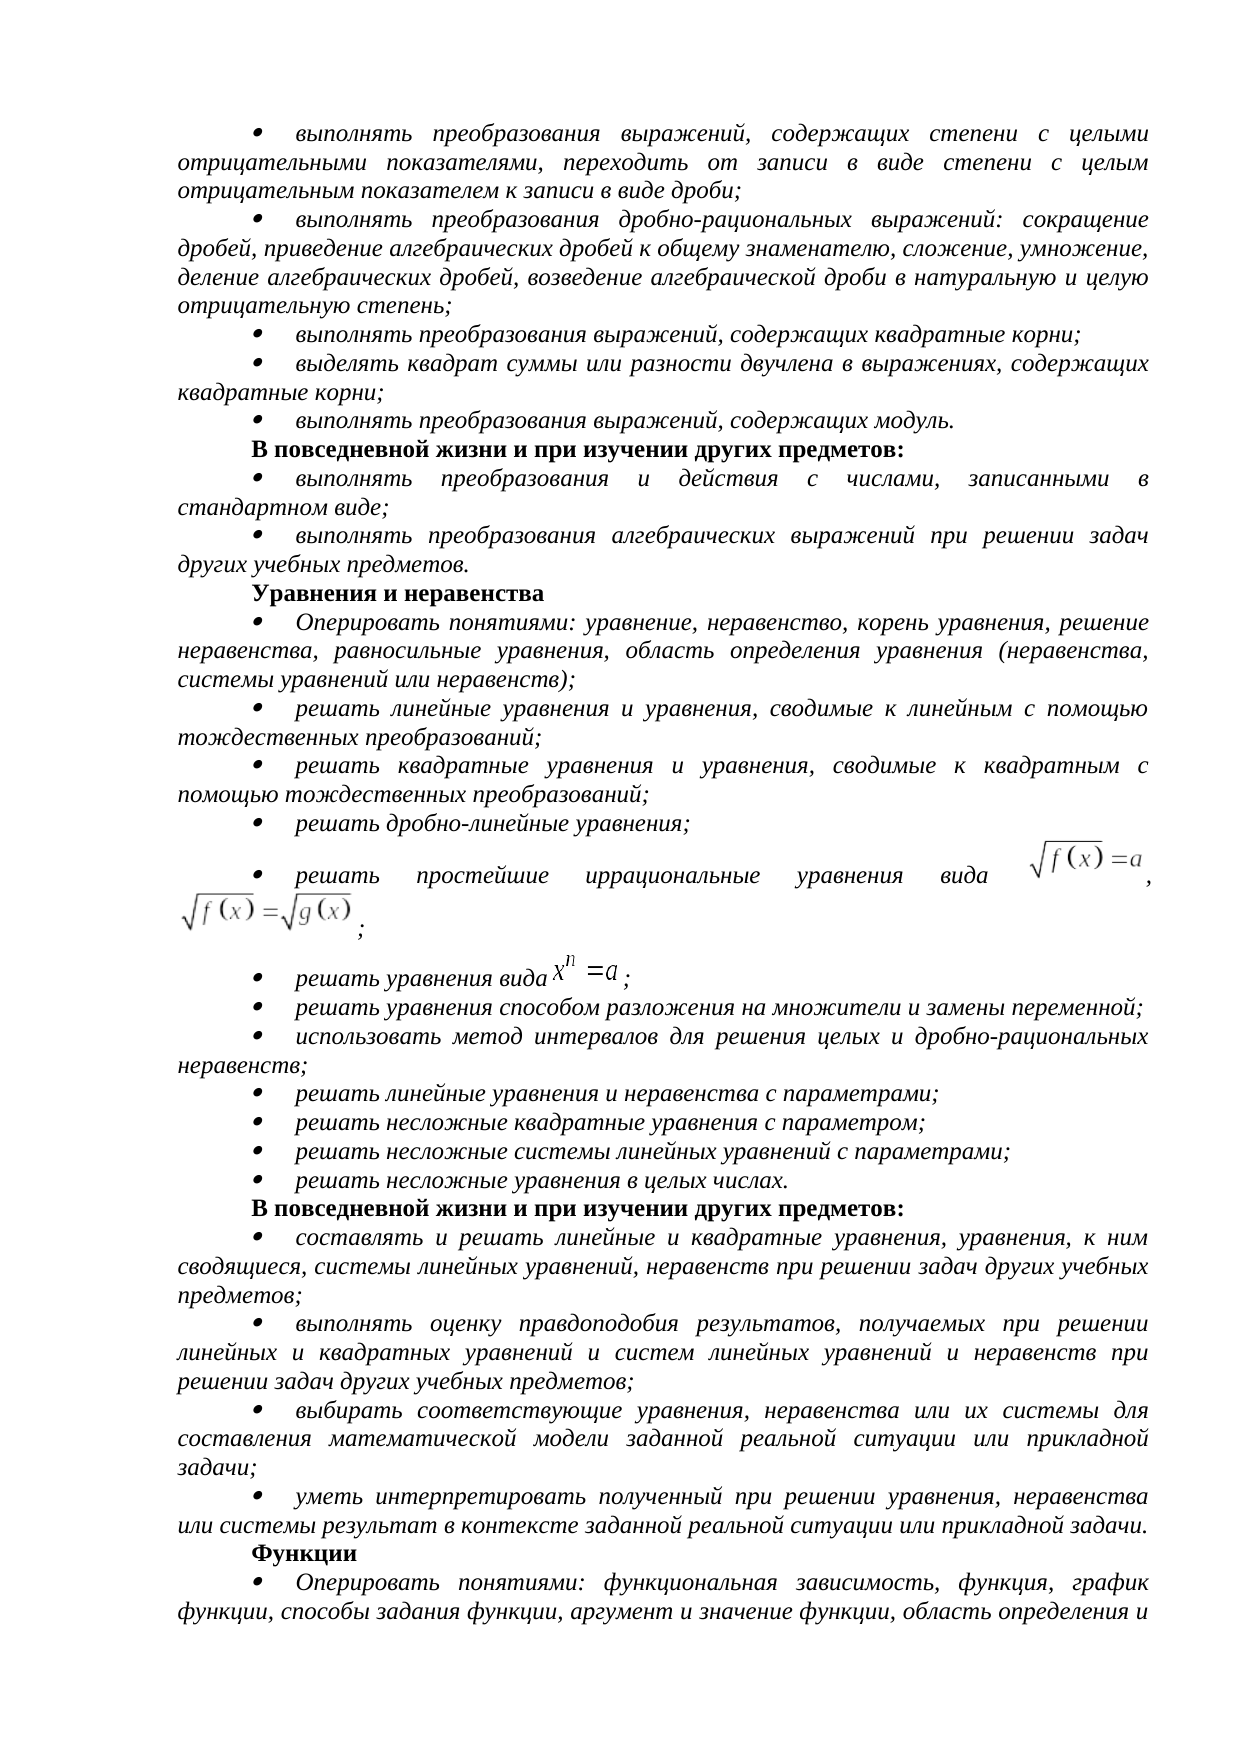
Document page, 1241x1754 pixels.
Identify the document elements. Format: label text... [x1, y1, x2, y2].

list решать простейшие иррациональные уравнения вида , ; [177, 837, 1152, 941]
list выполнять преобразования и действия с числами, записанными в стандартном виде; [177, 463, 1152, 521]
text Уравнения и неравенства [177, 578, 1152, 607]
list выполнять оценку правдоподобия результатов, получаемых при решении линейных и квадратных уравнений и систем линейных уравнений и неравенств при решении задач других учебных предметов; [177, 1308, 1152, 1395]
list решать дробно-линейные уравнения; [177, 808, 1152, 837]
list решать линейные уравнения и неравенства с параметрами; [177, 1078, 1152, 1107]
text В повседневной жизни и при изучении других предметов: [177, 1193, 1152, 1222]
list решать квадратные уравнения и уравнения, сводимые к квадратным с помощью тождественных преобразований; [177, 751, 1152, 808]
list Оперировать понятиями: уравнение, неравенство, корень уравнения, решение неравенства, равносильные уравнения, область определения уравнения (неравенства, системы уравнений или неравенств); [177, 607, 1152, 693]
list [177, 1567, 1152, 1625]
list решать несложные уравнения в целых числах. [177, 1165, 1152, 1193]
list решать несложные квадратные уравнения с параметром; [177, 1107, 1152, 1136]
list выполнять преобразования выражений, содержащих модуль. [177, 406, 1152, 434]
list составлять и решать линейные и квадратные уравнения, уравнения, к ним сводящиеся, системы линейных уравнений, неравенств при решении задач других учебных предметов; [177, 1222, 1152, 1308]
list выбирать соответствующие уравнения, неравенства или их системы для составления математической модели заданной реальной ситуации или прикладной задачи; [177, 1395, 1152, 1481]
list выполнять преобразования выражений, содержащих квадратные корни; [177, 319, 1152, 348]
list решать уравнения способом разложения на множители и замены переменной; [177, 992, 1152, 1021]
text В повседневной жизни и при изучении других предметов: [177, 434, 1152, 463]
list использовать метод интервалов для решения целых и дробно-рациональных неравенств; [177, 1021, 1152, 1078]
list выделять квадрат суммы или разности двучлена в выражениях, содержащих квадратные корни; [177, 348, 1152, 406]
list решать линейные уравнения и уравнения, сводимые к линейным с помощью тождественных преобразований; [177, 693, 1152, 751]
list уметь интерпретировать полученный при решении уравнения, неравенства или системы результат в контексте заданной реальной ситуации или прикладной задачи. [177, 1481, 1152, 1538]
list решать несложные системы линейных уравнений с параметрами; [177, 1136, 1152, 1165]
list выполнять преобразования выражений, содержащих степени с целыми отрицательными показателями, переходить от записи в виде степени с целым отрицательным показателем к записи в виде дроби; [177, 118, 1152, 204]
text Функции [177, 1538, 1152, 1567]
list выполнять преобразования дробно-рациональных выражений: сокращение дробей, приведение алгебраических дробей к общему знаменателю, сложение, умножение, деление алгебраических дробей, возведение алгебраической дроби в натуральную и целую отрицательную степень; [177, 204, 1152, 319]
list выполнять преобразования алгебраических выражений при решении задач других учебных предметов. [177, 521, 1152, 578]
list решать уравнения вида; [177, 941, 1152, 992]
